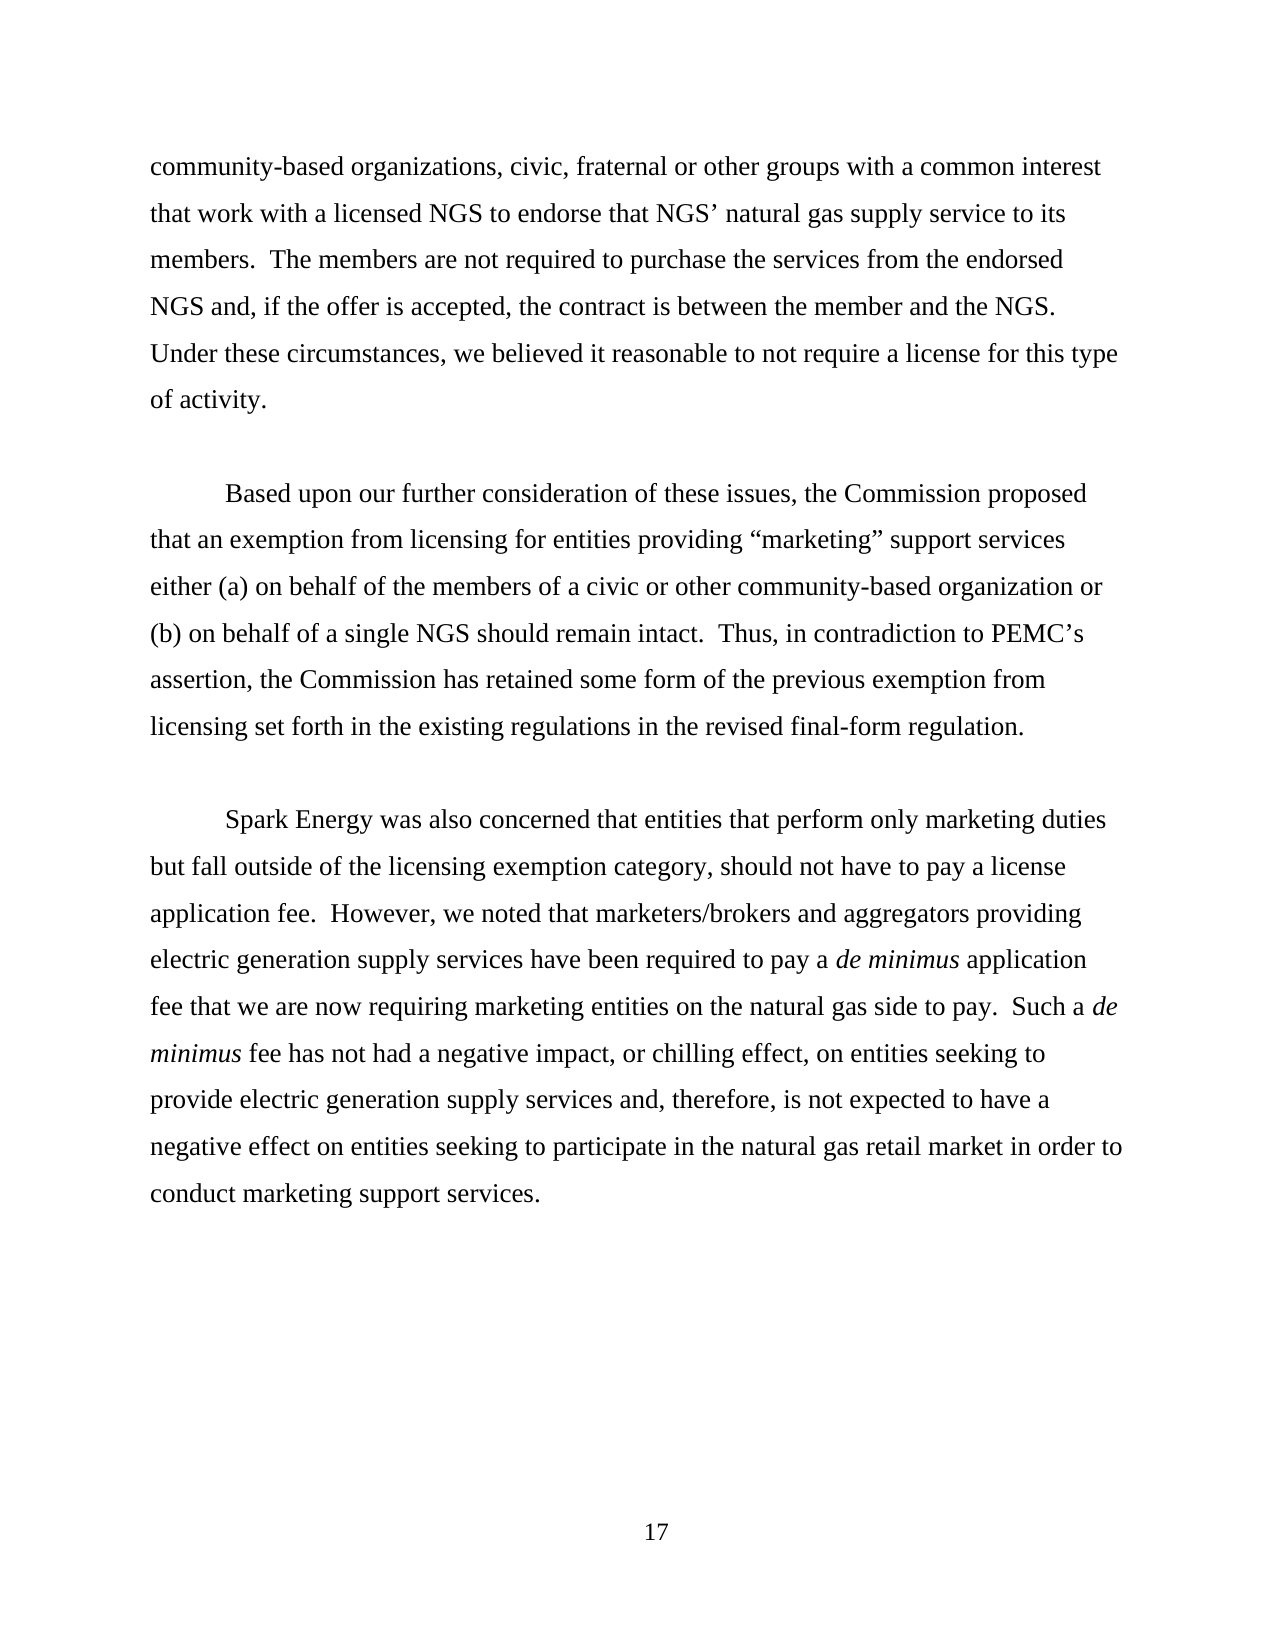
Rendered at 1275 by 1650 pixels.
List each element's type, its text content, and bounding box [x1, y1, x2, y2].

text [150, 150, 1125, 414]
text Based upon our further consideration of these issues, the Commission proposed that an exemption from licensing for entities providing “marketing” support services either (a) on behalf of the members of a civic or other community-based organization or (b) on behalf of a single NGS should remain intact. Thus, in contradiction to PEMC’s assertion, the Commission has retained some form of the previous exemption from licensing set forth in the existing regulations in the revised final-form regulation. [150, 477, 1125, 741]
text Spark Energy was also concerned that entities that perform only marketing duties but fall outside of the licensing exemption category, should not have to pay a license application fee. However, we noted that marketers/brokers and aggregators providing electric generation supply services have been required to pay a de minimus application fee that we are now requiring marketing entities on the natural gas side to pay. Such a de minimus fee has not had a negative impact, or chilling effect, on entities seeking to provide electric generation supply services and, therefore, is not expected to have a negative effect on entities seeking to participate in the natural gas retail market in order to conduct marketing support services. [150, 803, 1125, 1208]
